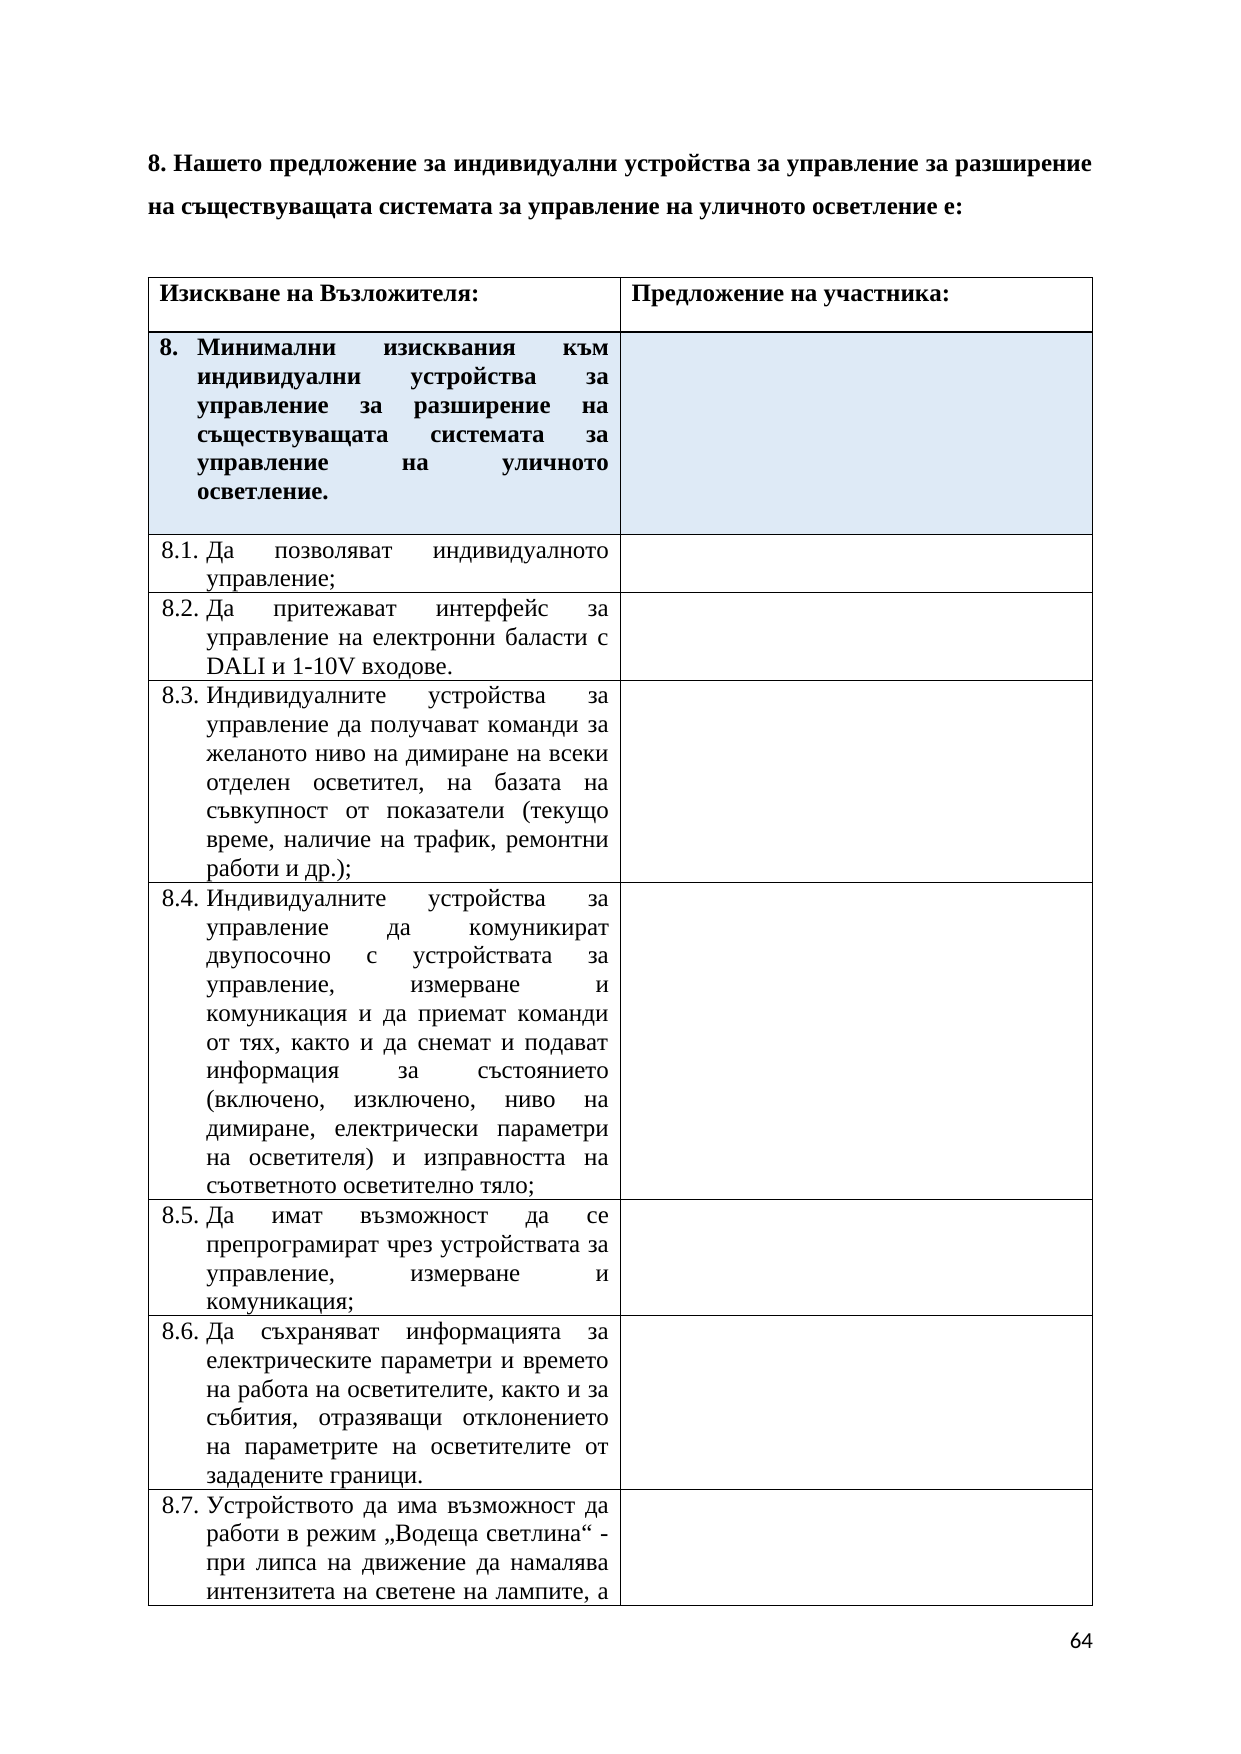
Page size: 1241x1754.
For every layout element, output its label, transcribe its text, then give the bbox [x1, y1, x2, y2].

table_header Предложение на участника: [621, 278, 1092, 331]
table_cell Да имат възможност да се препрограмират чрез устройствата за управление, измерване и комуникация; [149, 1200, 620, 1315]
table_cell [621, 1200, 1092, 1315]
table_cell [621, 1316, 1092, 1489]
table_cell Индивидуалните устройства за управление да получават команди за желаното ниво на димиране на всеки отделен осветител, на базата на съвкупност от показатели (текущо време, наличие на трафик, ремонтни работи и др.); [149, 681, 620, 882]
table_cell [621, 883, 1092, 1199]
table_cell [621, 535, 1092, 592]
table_cell Индивидуалните устройства за управление да комуникират двупосочно с устройствата за управление, измерване и комуникация и да приемат команди от тях, както и да снeмат и подават информация за състоянието (включено, изключено, ниво на димиране, електрически параметри на осветителя) и изправността на съответното осветително тяло; [149, 883, 620, 1199]
table_cell [621, 1490, 1092, 1605]
table_cell Минимални изисквания към индивидуални устройства за управление за разширение на съществуващата системата за управление на уличното осветление. [149, 333, 620, 534]
table_cell [621, 681, 1092, 882]
table_cell Да притежават интерфейс за управление на електронни баласти с DALI и 1-10V входове. [149, 593, 620, 679]
table_cell [621, 333, 1092, 534]
table_cell Да съхраняват информацията за електрическите параметри и времето на работа на осветителите, както и за събития, отразяващи отклонението на параметрите на осветителите от зададените граници. [149, 1316, 620, 1489]
table_header Изискване на Възложителя: [149, 278, 620, 331]
text 8. Нашето предложение за индивидуални устройства за управление за разширение на съществуващата системата за управление на уличното осветление е: [148, 148, 1093, 219]
table_cell [621, 593, 1092, 679]
table_cell Да позволяват индивидуалното управление; [149, 535, 620, 592]
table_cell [149, 1490, 620, 1605]
